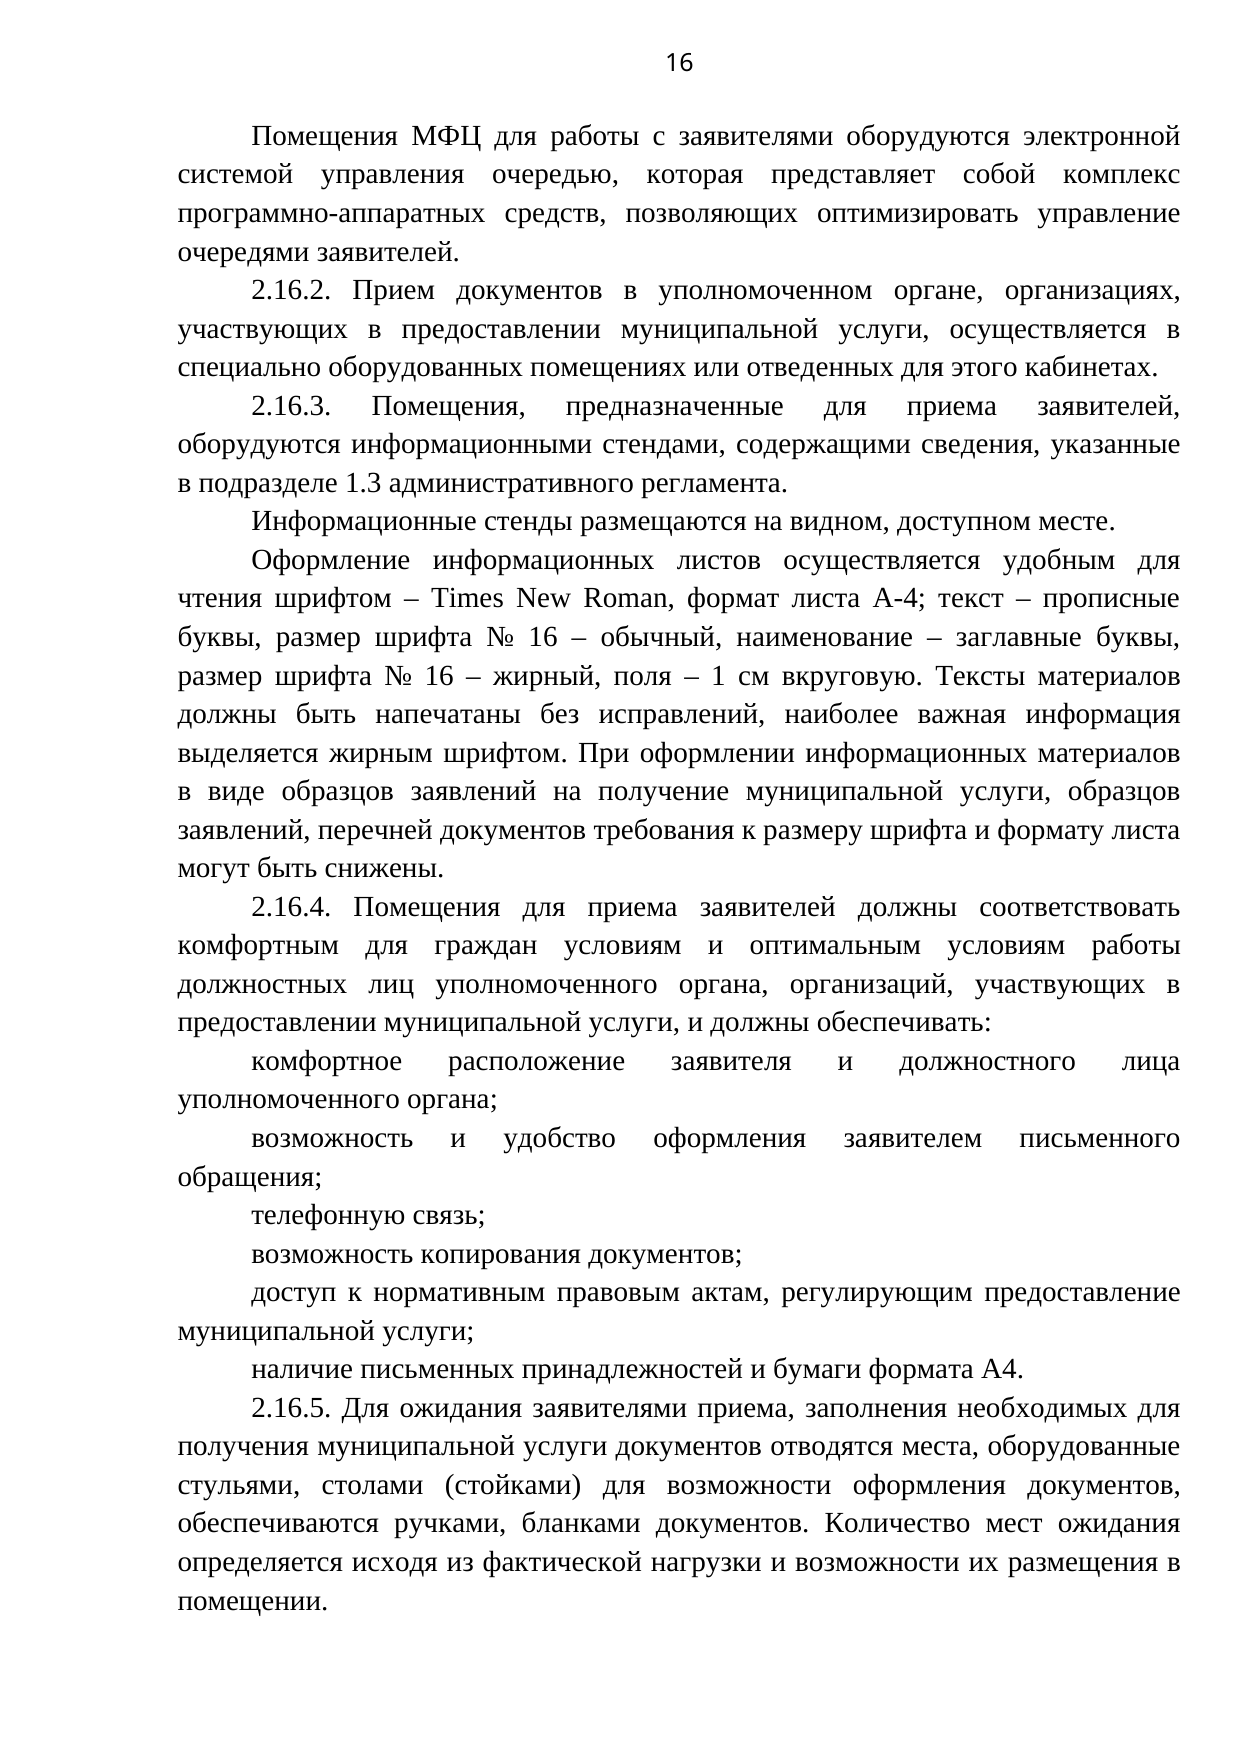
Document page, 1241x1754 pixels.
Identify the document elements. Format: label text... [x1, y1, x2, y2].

text комфортное расположение заявителя и должностного лица уполномоченного органа; [177, 1043, 1181, 1115]
text 2.16.5. Для ожидания заявителями приема, заполнения необходимых для получения муниципальной услуги документов отводятся места, оборудованные стульями, столами (стойками) для возможности оформления документов, обеспечиваются ручками, бланками документов. Количество мест ожидания определяется исходя из фактической нагрузки и возможности их размещения в помещении. [177, 1390, 1181, 1616]
text телефонную связь; [177, 1197, 1181, 1231]
text возможность копирования документов; [177, 1236, 1181, 1269]
text наличие письменных принадлежностей и бумаги формата A4. [177, 1351, 1181, 1385]
text Оформление информационных листов осуществляется удобным для чтения шрифтом – Times New Roman, формат листа A-4; текст – прописные буквы, размер шрифта № 16 – обычный, наименование – заглавные буквы, размер шрифта № 16 – жирный, поля – 1 см вкруговую. Тексты материалов должны быть напечатаны без исправлений, наиболее важная информация выделяется жирным шрифтом. При оформлении информационных материалов в виде образцов заявлений на получение муниципальной услуги, образцов заявлений, перечней документов требования к размеру шрифта и формату листа могут быть снижены. [177, 542, 1181, 884]
text возможность и удобство оформления заявителем письменного обращения; [177, 1120, 1181, 1192]
text 2.16.3. Помещения, предназначенные для приема заявителей, оборудуются информационными стендами, содержащими сведения, указанные в подразделе 1.3 административного регламента. [177, 388, 1181, 498]
text Информационные стенды размещаются на видном, доступном месте. [177, 503, 1181, 537]
text 2.16.4. Помещения для приема заявителей должны соответствовать комфортным для граждан условиям и оптимальным условиям работы должностных лиц уполномоченного органа, организаций, участвующих в предоставлении муниципальной услуги, и должны обеспечивать: [177, 889, 1181, 1038]
text 2.16.2. Прием документов в уполномоченном органе, организациях, участвующих в предоставлении муниципальной услуги, осуществляется в специально оборудованных помещениях или отведенных для этого кабинетах. [177, 272, 1181, 383]
text доступ к нормативным правовым актам, регулирующим предоставление муниципальной услуги; [177, 1274, 1181, 1346]
text Помещения МФЦ для работы с заявителями оборудуются электронной системой управления очередью, которая представляет собой комплекс программно-аппаратных средств, позволяющих оптимизировать управление очередями заявителей. [177, 118, 1181, 267]
